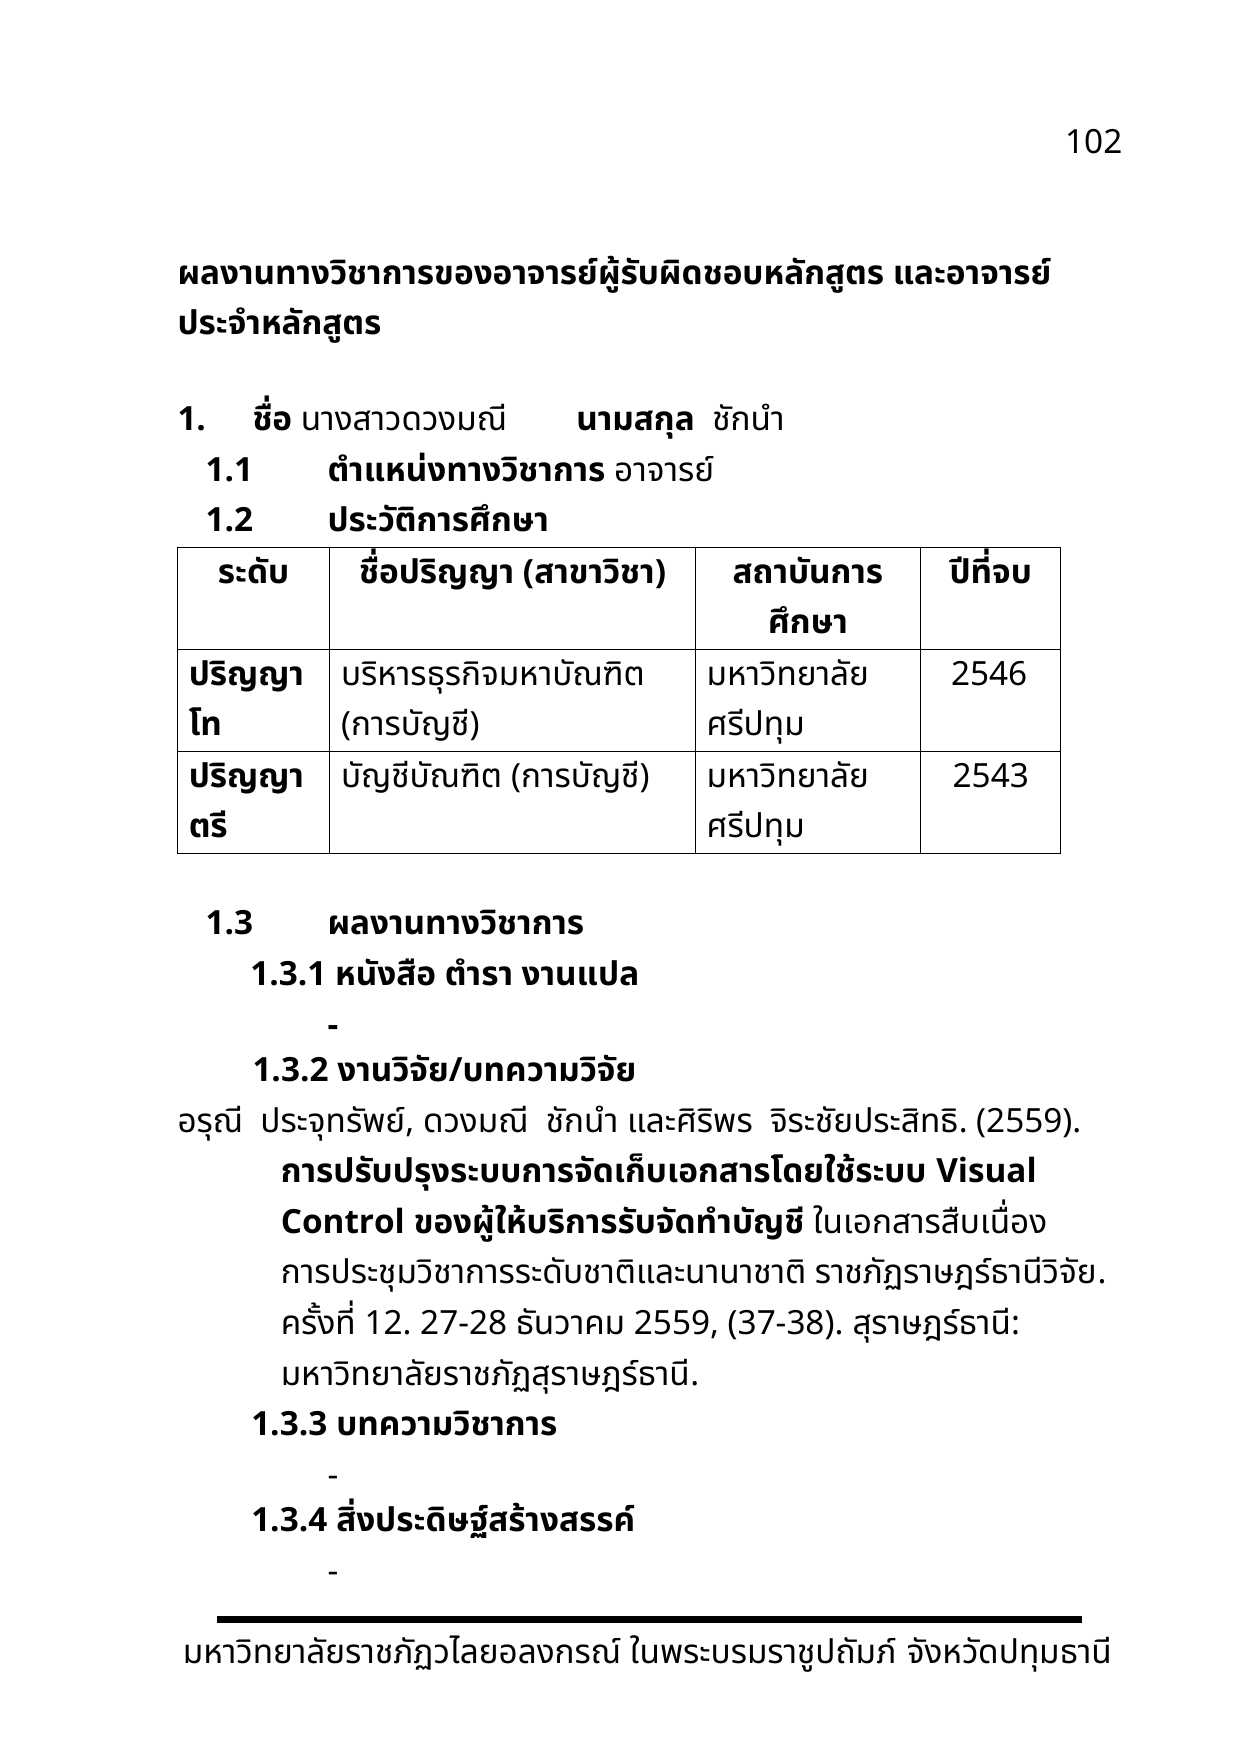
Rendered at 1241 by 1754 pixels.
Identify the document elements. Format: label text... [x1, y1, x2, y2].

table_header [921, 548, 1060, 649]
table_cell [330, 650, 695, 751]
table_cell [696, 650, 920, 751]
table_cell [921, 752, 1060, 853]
text - [177, 1000, 1122, 1046]
text อรุณี ประจุทรัพย์, ดวงมณี ชักนำ และศิริพร จิระชัยประสิทธิ. (2559). การปรับปรุงระบบการจัดเก็บเอกสารโดยใช้ระบบ Visual Control ของผู้ให้บริการรับจัดทำบัญชี ในเอกสารสืบเนื่อง การประชุมวิชาการระดับชาติและนานาชาติ ราชภัฏราษฎร์ธานีวิจัย. ครั้งที่ 12. 27-28 ธันวาคม 2559, (37-38). สุราษฎร์ธานี: มหาวิทยาลัยราชภัฏสุราษฎร์ธานี. [177, 1096, 1122, 1400]
text 1. ชื่อ นางสาวดวงมณี นามสกุล ชักนำ [177, 395, 1122, 446]
text 1.3.2 งานวิจัย/บทความวิจัย [177, 1046, 1122, 1096]
text 1.3.3 บทความวิชาการ [177, 1400, 1122, 1451]
text 1.3.1 หนังสือ ตำรา งานแปล [177, 950, 1122, 1000]
text 1.3 ผลงานทางวิชาการ [177, 899, 1122, 950]
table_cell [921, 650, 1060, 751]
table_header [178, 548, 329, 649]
text 1.3.4 สิ่งประดิษฐ์สร้างสรรค์ [177, 1496, 1122, 1547]
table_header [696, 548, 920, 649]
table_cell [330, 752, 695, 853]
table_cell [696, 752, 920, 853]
text ผลงานทางวิชาการของอาจารย์ผู้รับผิดชอบหลักสูตร และอาจารย์ประจำหลักสูตร [177, 249, 1122, 349]
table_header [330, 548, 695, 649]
text 1.1 ตำแหน่งทางวิชาการ อาจารย์ [177, 446, 1122, 496]
text - [177, 1547, 1122, 1592]
text 1.2 ประวัติการศึกษา [177, 496, 1122, 547]
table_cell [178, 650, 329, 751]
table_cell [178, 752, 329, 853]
text - [177, 1451, 1122, 1496]
